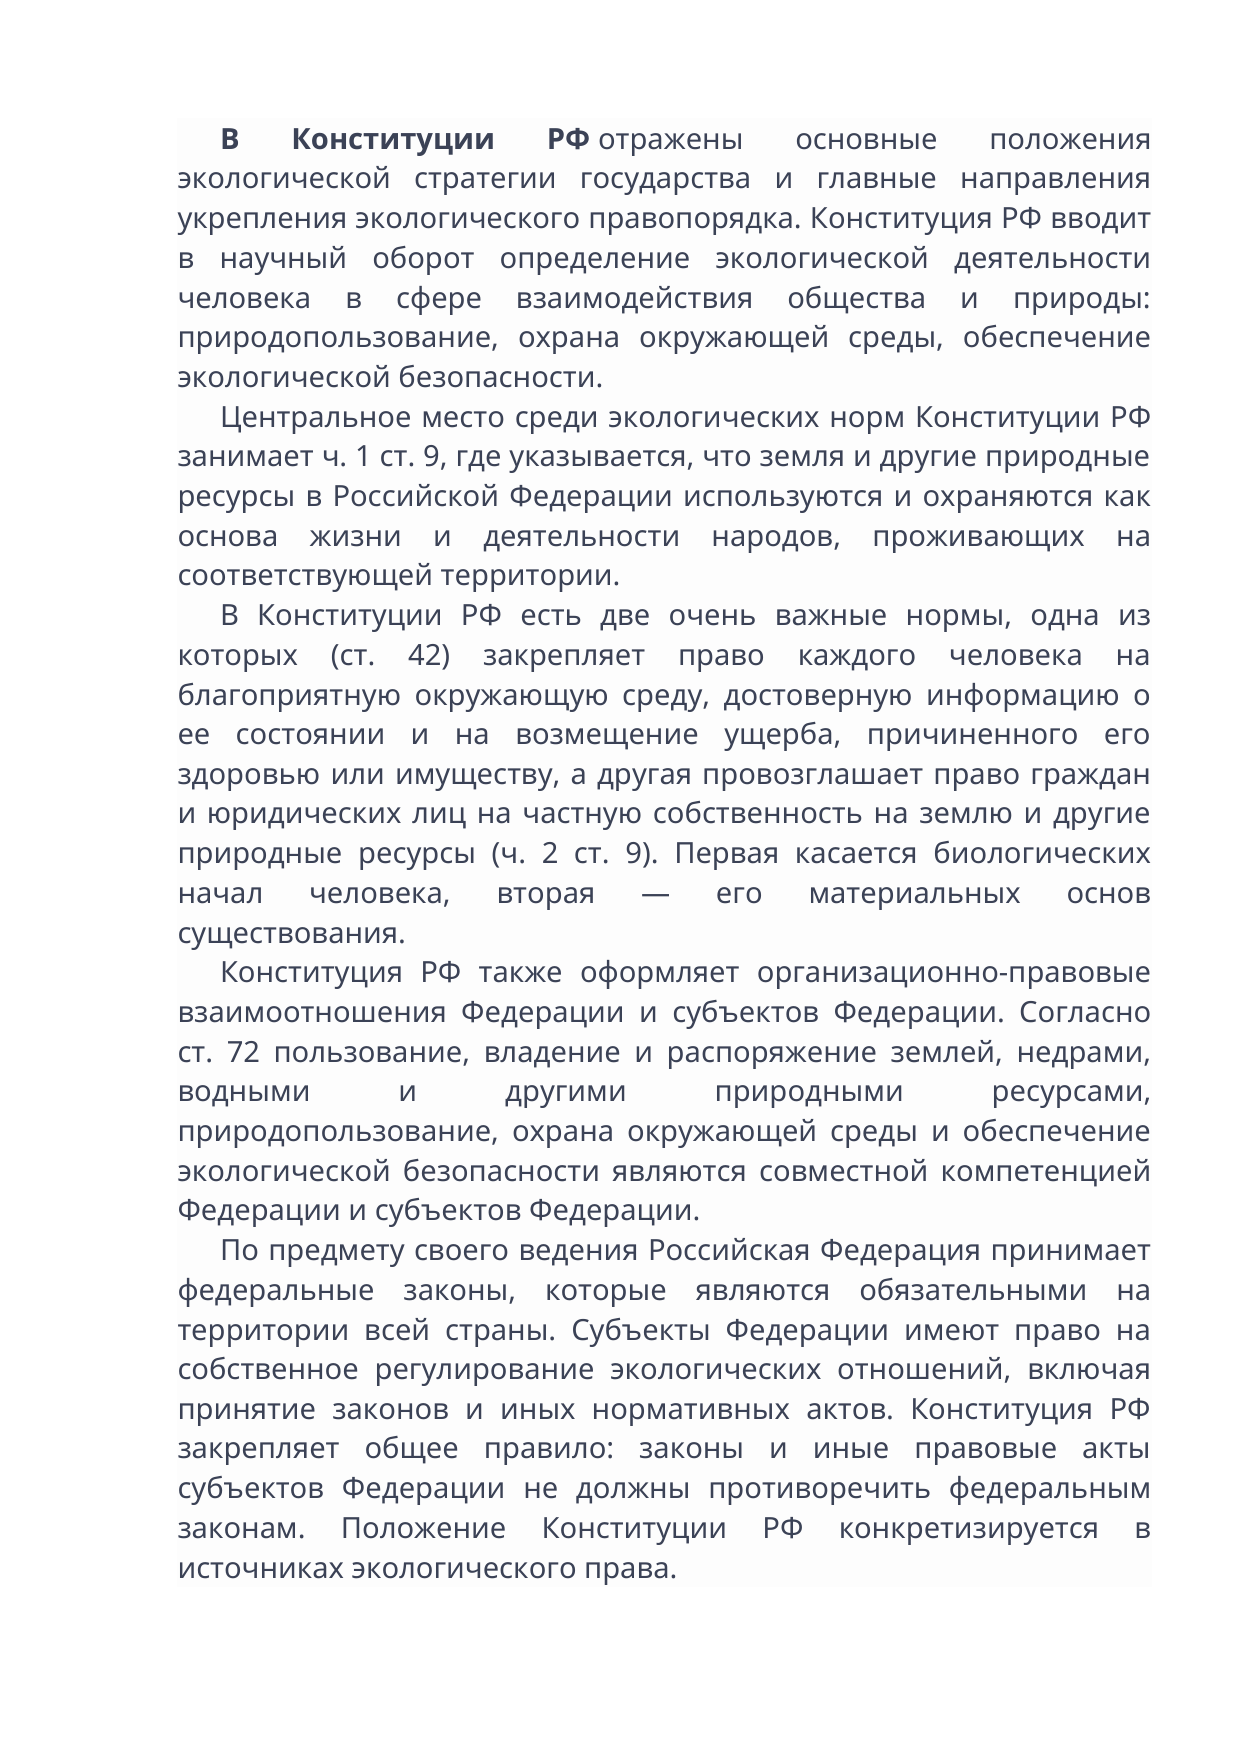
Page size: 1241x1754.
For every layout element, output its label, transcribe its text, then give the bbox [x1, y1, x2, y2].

text Конституция РФ также оформляет организационно-правовые взаимоотношения Федерации и субъектов Федерации. Согласно ст. 72 пользование, владение и распоряжение землей, недрами, водными и другими природными ресурсами, природопользование, охрана окружающей среды и обеспечение экологической безопасности являются совместной компетенцией Федерации и субъектов Федерации. [177, 952, 1152, 1229]
text Центральное место среди экологических норм Конституции РФ занимает ч. 1 ст. 9, где указывается, что земля и другие природные ресурсы в Российской Федерации используются и охраняются как основа жизни и деятельности народов, проживающих на соответствующей территории. [177, 396, 1152, 594]
text В Конституции РФ есть две очень важные нормы, одна из которых (ст. 42) закрепляет право каждого человека на благоприятную окружающую среду, достоверную информацию о ее состоянии и на возмещение ущерба, причиненного его здоровью или имуществу, а другая провозглашает право граждан и юридических лиц на частную собственность на землю и другие природные ресурсы (ч. 2 ст. 9). Первая касается биологических начал человека, вторая — его материальных основ существования. [177, 594, 1152, 952]
text По предмету своего ведения Российская Федерация принимает федеральные законы, которые являются обязательными на территории всей страны. Субъекты Федерации имеют право на собственное регулирование экологических отношений, включая принятие законов и иных нормативных актов. Конституция РФ закрепляет общее правило: законы и иные правовые акты субъектов Федерации не должны противоречить федеральным законам. Положение Конституции РФ конкретизируется в источниках экологического права. [177, 1229, 1152, 1587]
text В Конституции РФ отражены основные положения экологической стратегии государства и главные направления укрепления экологического правопорядка. Конституция РФ вводит в научный оборот определение экологической деятельности человека в сфере взаимодействия общества и природы: природопользование, охрана окружающей среды, обеспечение экологической безопасности. [177, 118, 1152, 396]
